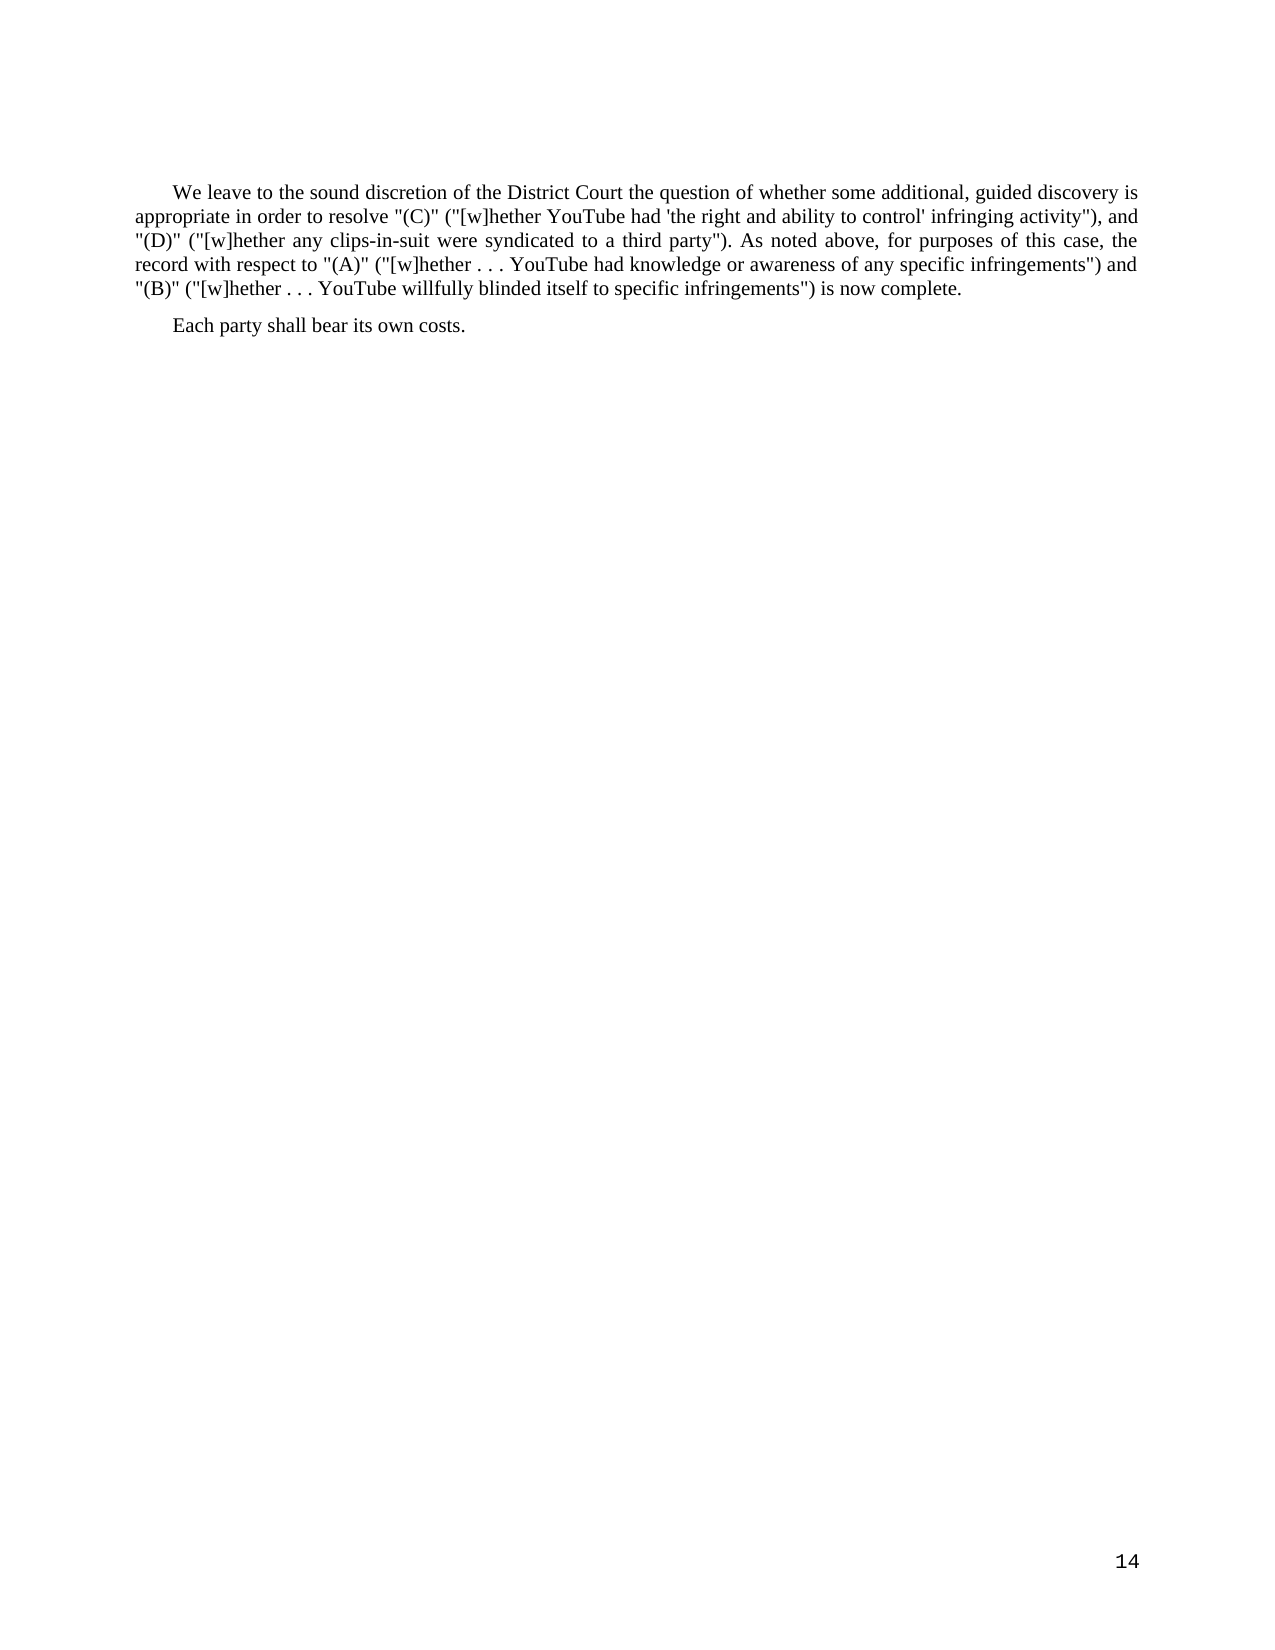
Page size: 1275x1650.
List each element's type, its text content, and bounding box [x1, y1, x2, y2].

text We leave to the sound discretion of the District Court the question of whether some additional, guided discovery is appropriate in order to resolve "(C)" ("[w]hether YouTube had 'the right and ability to control' infringing activity"), and "(D)" ("[w]hether any clips-in-suit were syndicated to a third party"). As noted above, for purposes of this case, the record with respect to "(A)" ("[w]hether . . . YouTube had knowledge or awareness of any specific infringements") and "(B)" ("[w]hether . . . YouTube willfully blinded itself to specific infringements") is now complete. [135, 180, 1140, 300]
text Each party shall bear its own costs. [135, 313, 1140, 337]
